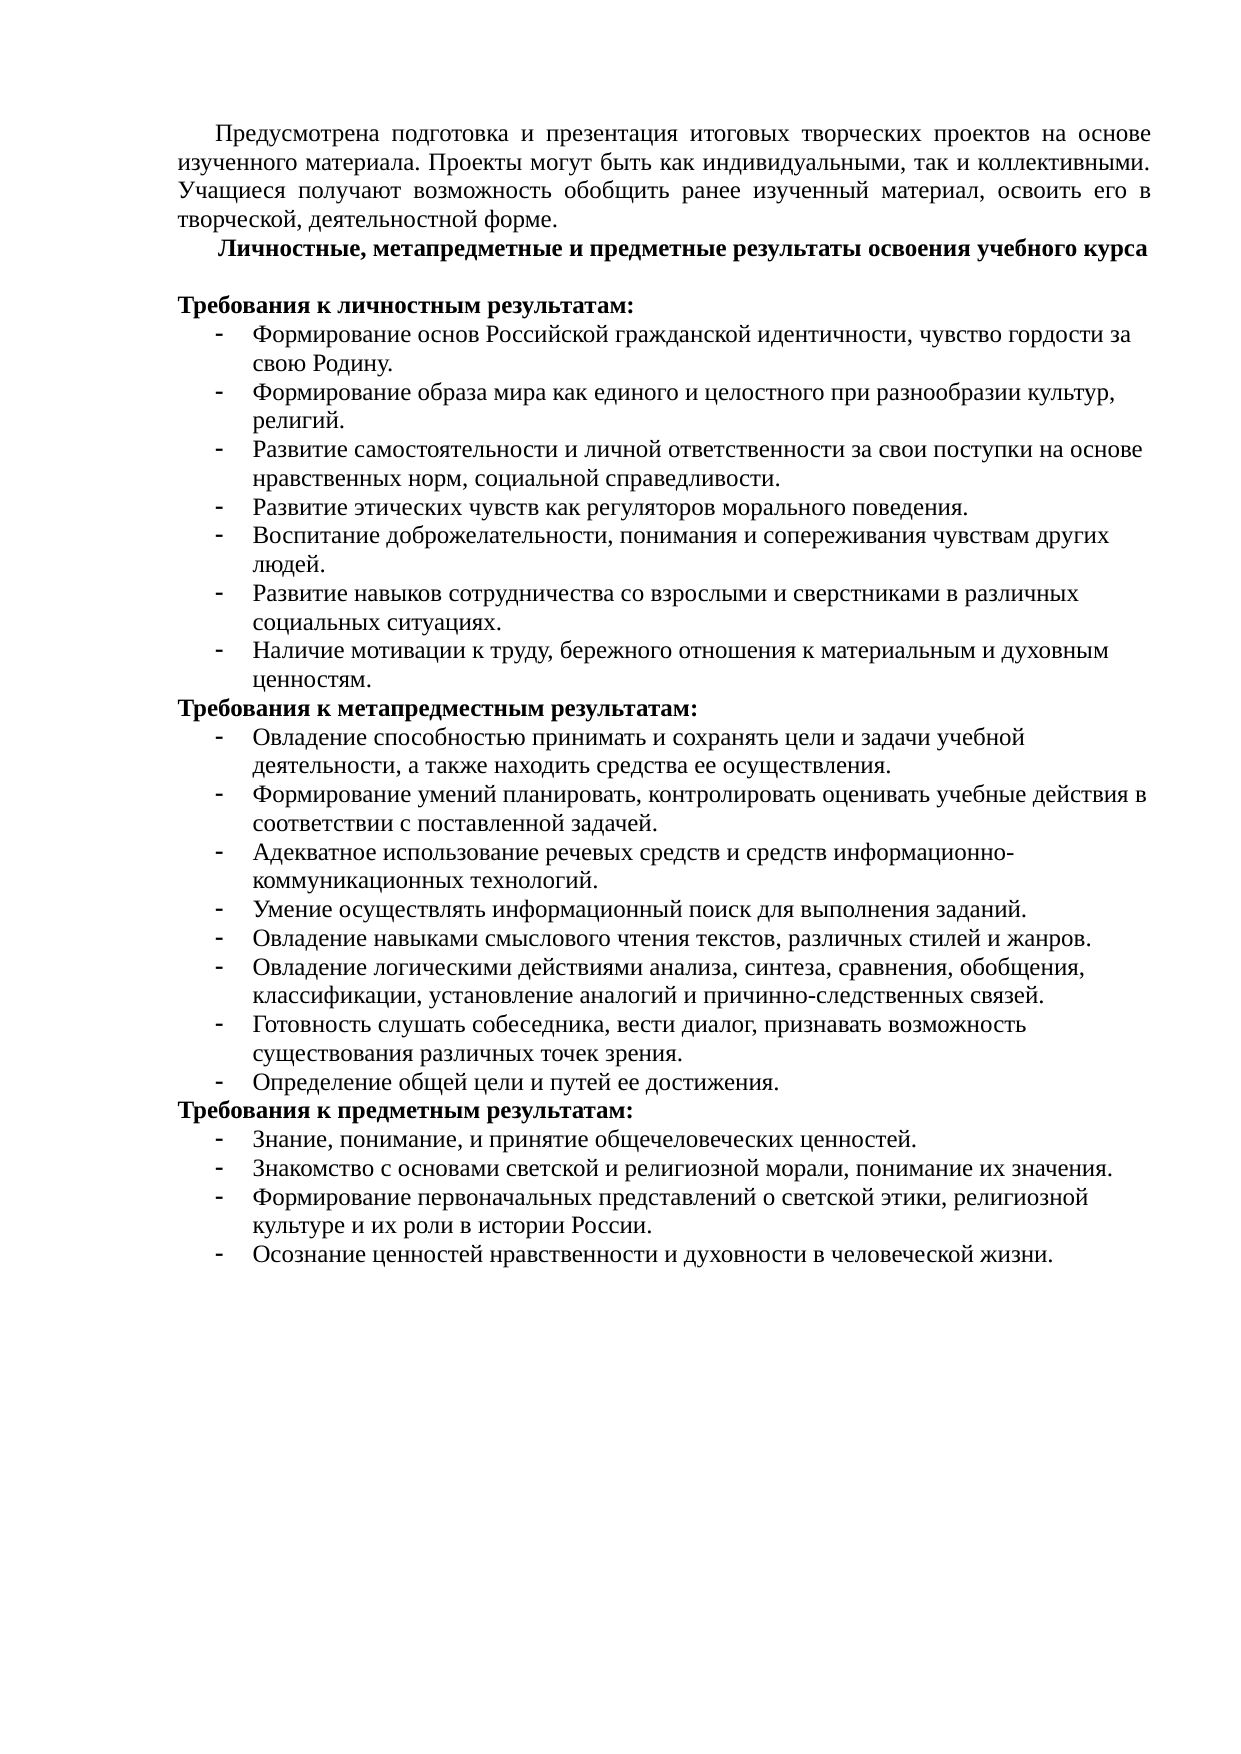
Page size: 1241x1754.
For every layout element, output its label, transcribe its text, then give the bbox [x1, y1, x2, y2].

list Формирование умений планировать, контролировать оценивать учебные действия в соответствии с поставленной задачей. [215, 779, 1152, 837]
list Осознание ценностей нравственности и духовности в человеческой жизни. [215, 1239, 1152, 1268]
text Требования к личностным результатам: [177, 291, 1152, 319]
list Наличие мотивации к труду, бережного отношения к материальным и духовным ценностям. [215, 636, 1152, 693]
list Знание, понимание, и принятие общечеловеческих ценностей. [215, 1124, 1152, 1153]
list Развитие навыков сотрудничества со взрослыми и сверстниками в различных социальных ситуациях. [215, 578, 1152, 636]
list Знакомство с основами светской и религиозной морали, понимание их значения. [215, 1153, 1152, 1182]
list Овладение навыками смыслового чтения текстов, различных стилей и жанров. [215, 923, 1152, 952]
text Предусмотрена подготовка и презентация итоговых творческих проектов на основе изученного материала. Проекты могут быть как индивидуальными, так и коллективными. Учащиеся получают возможность обобщить ранее изученный материал, освоить его в творческой, деятельностной форме. [177, 118, 1152, 233]
list Формирование образа мира как единого и целостного при разнообразии культур, религий. [215, 377, 1152, 434]
text Требования к предметным результатам: [177, 1096, 1152, 1124]
text Личностные, метапредметные и предметные результаты освоения учебного курса [177, 233, 1152, 262]
text Требования к метапредместным результатам: [177, 693, 1152, 722]
list Развитие самостоятельности и личной ответственности за свои поступки на основе нравственных норм, социальной справедливости. [215, 434, 1152, 492]
list Готовность слушать собеседника, вести диалог, признавать возможность существования различных точек зрения. [215, 1009, 1152, 1067]
list Формирование первоначальных представлений о светской этики, религиозной культуре и их роли в истории России. [215, 1182, 1152, 1239]
list Воспитание доброжелательности, понимания и сопереживания чувствам других людей. [215, 521, 1152, 578]
list Овладение способностью принимать и сохранять цели и задачи учебной деятельности, а также находить средства ее осуществления. [215, 722, 1152, 779]
list Развитие этических чувств как регуляторов морального поведения. [215, 492, 1152, 521]
list Адекватное использование речевых средств и средств информационно-коммуникационных технологий. [215, 837, 1152, 894]
list Определение общей цели и путей ее достижения. [215, 1067, 1152, 1096]
list Овладение логическими действиями анализа, синтеза, сравнения, обобщения, классификации, установление аналогий и причинно-следственных связей. [215, 952, 1152, 1009]
list Умение осуществлять информационный поиск для выполнения заданий. [215, 894, 1152, 923]
list Формирование основ Российской гражданской идентичности, чувство гордости за свою Родину. [215, 319, 1152, 377]
